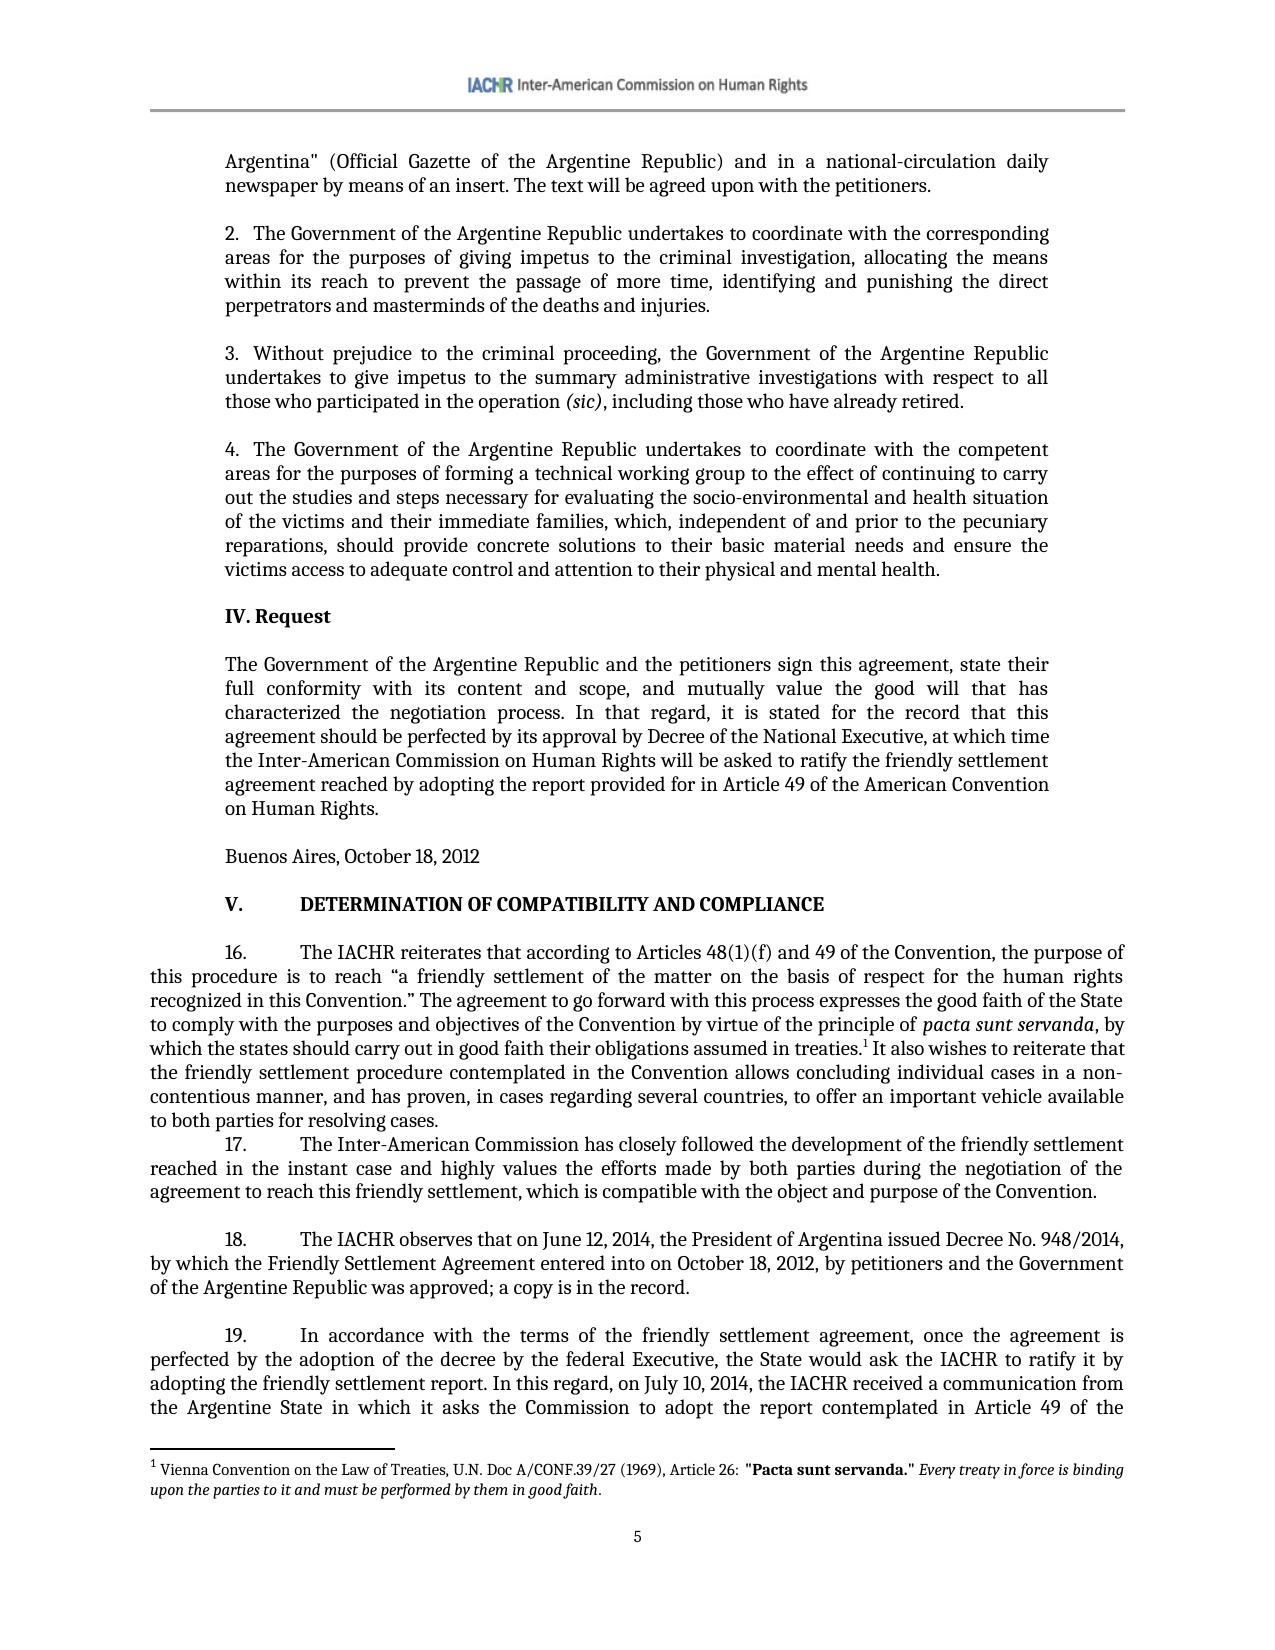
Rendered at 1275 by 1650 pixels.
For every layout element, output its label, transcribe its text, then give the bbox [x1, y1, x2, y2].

text Buenos Aires, October 18, 2012 [225, 845, 1050, 869]
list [225, 150, 1050, 198]
list The Government of the Argentine Republic undertakes to coordinate with the corresponding areas for the purposes of giving impetus to the criminal investigation, allocating the means within its reach to prevent the passage of more time, identifying and punishing the direct perpetrators and masterminds of the deaths and injuries. [225, 222, 1050, 318]
list Without prejudice to the criminal proceeding, the Government of the Argentine Republic undertakes to give impetus to the summary administrative investigations with respect to all those who participated in the operation (sic), including those who have already retired. [225, 342, 1050, 413]
text V. DETERMINATION OF COMPATIBILITY AND COMPLIANCE [225, 893, 1125, 917]
text The Government of the Argentine Republic and the petitioners sign this agreement, state their full conformity with its content and scope, and mutually value the good will that has characterized the negotiation process. In that regard, it is stated for the record that this agreement should be perfected by its approval by Decree of the National Executive, at which time the Inter-American Commission on Human Rights will be asked to ratify the friendly settlement agreement reached by adopting the report provided for in Article 49 of the American Convention on Human Rights. [225, 653, 1050, 821]
picture [456, 75, 819, 95]
list The Inter-American Commission has closely followed the development of the friendly settlement reached in the instant case and highly values the efforts made by both parties during the negotiation of the agreement to reach this friendly settlement, which is compatible with the object and purpose of the Convention. [150, 1132, 1125, 1204]
text IV. Request [225, 605, 1050, 629]
list The IACHR observes that on June 12, 2014, the President of Argentina issued Decree No. 948/2014, by which the Friendly Settlement Agreement entered into on October 18, 2012, by petitioners and the Government of the Argentine Republic was approved; a copy is in the record. [150, 1228, 1125, 1300]
list The IACHR reiterates that according to Articles 48(1)(f) and 49 of the Convention, the purpose of this procedure is to reach “a friendly settlement of the matter on the basis of respect for the human rights recognized in this Convention.” The agreement to go forward with this process expresses the good faith of the State to comply with the purposes and objectives of the Convention by virtue of the principle of pacta sunt servanda, by which the states should carry out in good faith their obligations assumed in treaties. It also wishes to reiterate that the friendly settlement procedure contemplated in the Convention allows concluding individual cases in a non-contentious manner, and has proven, in cases regarding several countries, to offer an important vehicle available to both parties for resolving cases. [150, 941, 1125, 1132]
list The Government of the Argentine Republic undertakes to coordinate with the competent areas for the purposes of forming a technical working group to the effect of continuing to carry out the studies and steps necessary for evaluating the socio-environmental and health situation of the victims and their immediate families, which, independent of and prior to the pecuniary reparations, should provide concrete solutions to their basic material needs and ensure the victims access to adequate control and attention to their physical and mental health. [225, 437, 1050, 581]
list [150, 1324, 1125, 1420]
